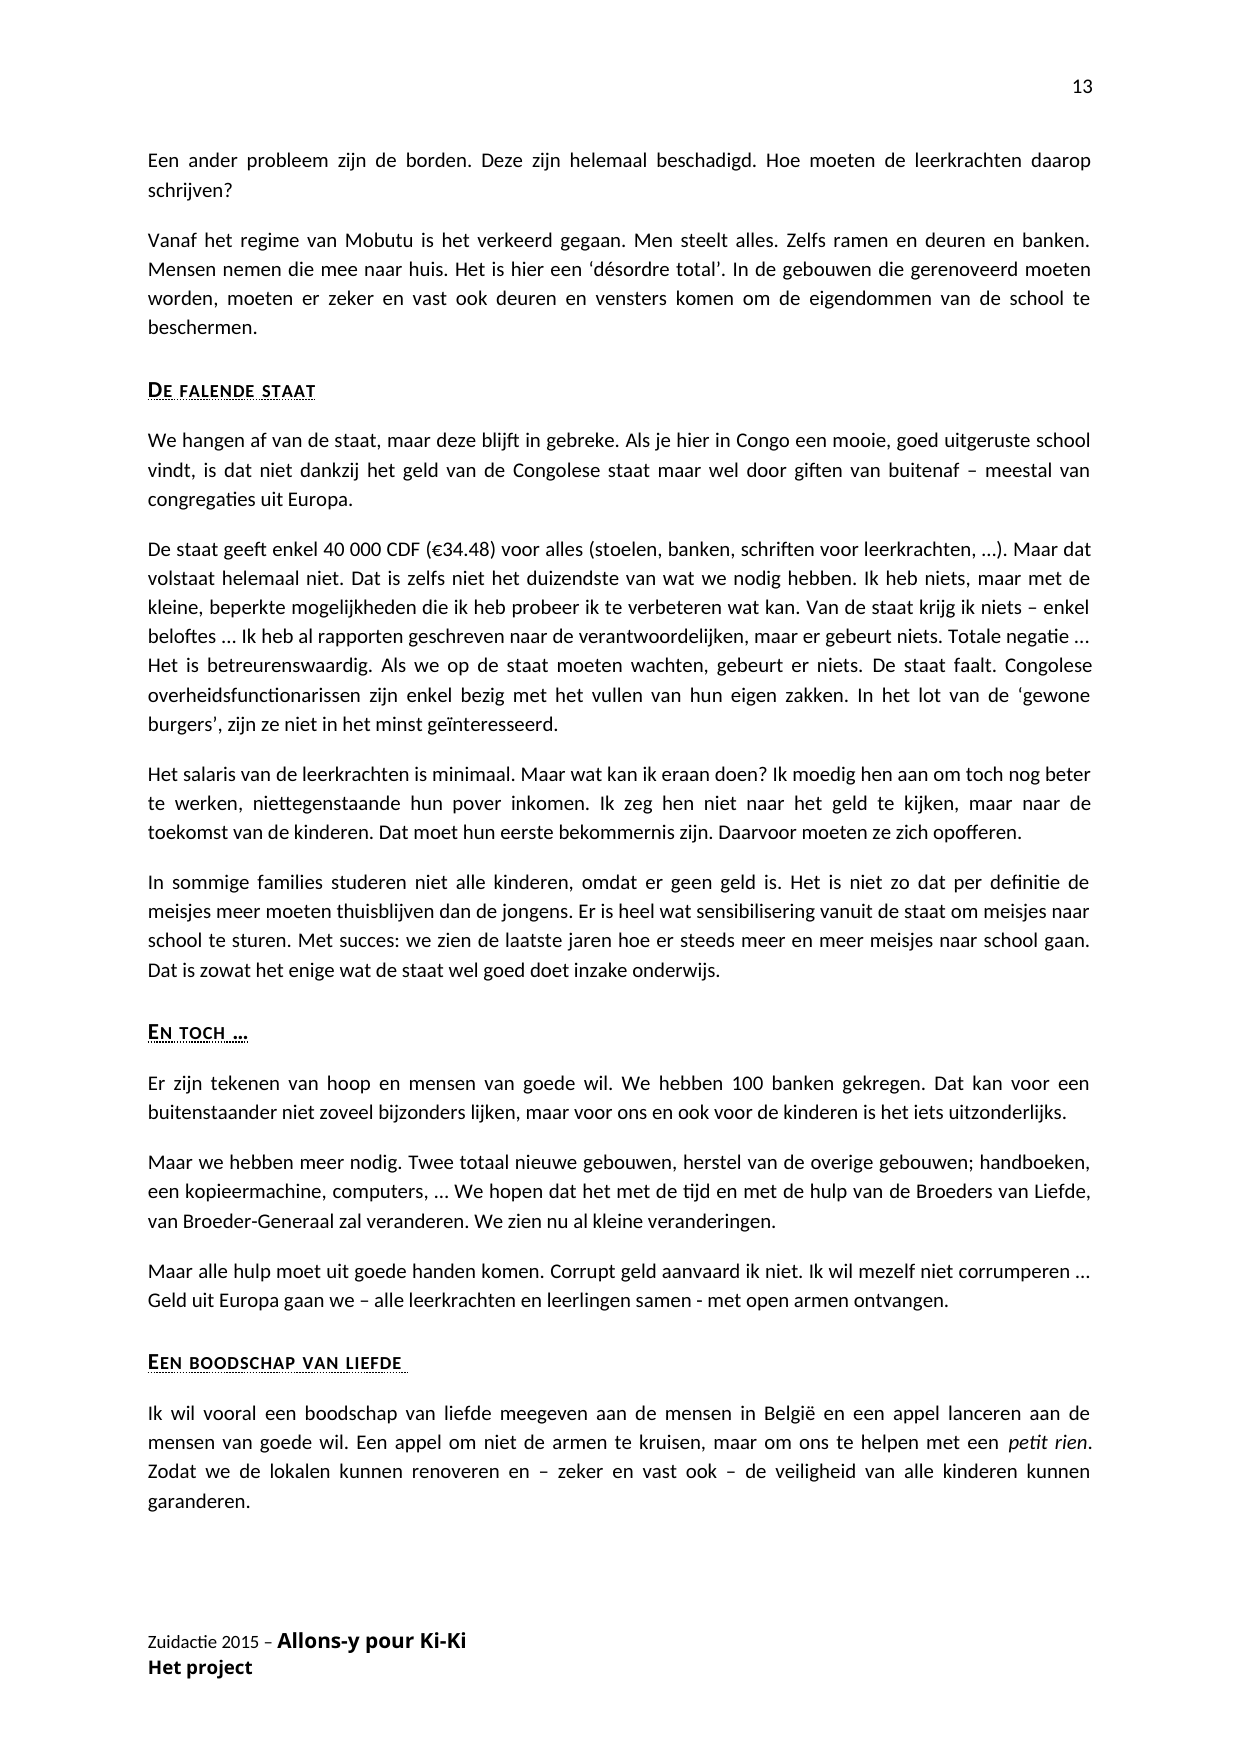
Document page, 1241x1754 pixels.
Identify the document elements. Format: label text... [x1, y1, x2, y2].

text Er zijn tekenen van hoop en mensen van goede wil. We hebben 100 banken gekregen. Dat kan voor een buitenstaander niet zoveel bijzonders lijken, maar voor ons en ook voor de kinderen is het iets uitzonderlijks. [148, 1070, 1093, 1125]
text Maar we hebben meer nodig. Twee totaal nieuwe gebouwen, herstel van de overige gebouwen; handboeken, een kopieermachine, computers, … We hopen dat het met de tijd en met de hulp van de Broeders van Liefde, van Broeder-Generaal zal veranderen. We zien nu al kleine veranderingen. [148, 1149, 1093, 1233]
subtitle De falende staat [148, 375, 1093, 403]
text De staat geeft enkel 40 000 CDF (€34.48) voor alles (stoelen, banken, schriften voor leerkrachten, …). Maar dat volstaat helemaal niet. Dat is zelfs niet het duizendste van wat we nodig hebben. Ik heb niets, maar met de kleine, beperkte mogelijkheden die ik heb probeer ik te verbeteren wat kan. Van de staat krijg ik niets – enkel beloftes ... Ik heb al rapporten geschreven naar de verantwoordelijken, maar er gebeurt niets. Totale negatie ... Het is betreurenswaardig. Als we op de staat moeten wachten, gebeurt er niets. De staat faalt. Congolese overheidsfunctionarissen zijn enkel bezig met het vullen van hun eigen zakken. In het lot van de ‘gewone burgers’, zijn ze niet in het minst geïnteresseerd. [148, 536, 1093, 736]
text We hangen af van de staat, maar deze blijft in gebreke. Als je hier in Congo een mooie, goed uitgeruste school vindt, is dat niet dankzij het geld van de Congolese staat maar wel door giften van buitenaf – meestal van congregaties uit Europa. [148, 428, 1093, 511]
subtitle Een boodschap van liefde [148, 1347, 1093, 1375]
text In sommige families studeren niet alle kinderen, omdat er geen geld is. Het is niet zo dat per definitie de meisjes meer moeten thuisblijven dan de jongens. Er is heel wat sensibilisering vanuit de staat om meisjes naar school te sturen. Met succes: we zien de laatste jaren hoe er steeds meer en meer meisjes naar school gaan. Dat is zowat het enige wat de staat wel goed doet inzake onderwijs. [148, 869, 1093, 982]
text Ik wil vooral een boodschap van liefde meegeven aan de mensen in België en een appel lanceren aan de mensen van goede wil. Een appel om niet de armen te kruisen, maar om ons te helpen met een petit rien. Zodat we de lokalen kunnen renoveren en – zeker en vast ook – de veiligheid van alle kinderen kunnen garanderen. [148, 1400, 1093, 1513]
text Maar alle hulp moet uit goede handen komen. Corrupt geld aanvaard ik niet. Ik wil mezelf niet corrumperen … Geld uit Europa gaan we – alle leerkrachten en leerlingen samen - met open armen ontvangen. [148, 1258, 1093, 1312]
text Vanaf het regime van Mobutu is het verkeerd gegaan. Men steelt alles. Zelfs ramen en deuren en banken. Mensen nemen die mee naar huis. Het is hier een ‘désordre total’. In de gebouwen die gerenoveerd moeten worden, moeten er zeker en vast ook deuren en vensters komen om de eigendommen van de school te beschermen. [148, 227, 1093, 340]
text Een ander probleem zijn de borden. Deze zijn helemaal beschadigd. Hoe moeten de leerkrachten daarop schrijven? [148, 148, 1093, 202]
text Het salaris van de leerkrachten is minimaal. Maar wat kan ik eraan doen? Ik moedig hen aan om toch nog beter te werken, niettegenstaande hun pover inkomen. Ik zeg hen niet naar het geld te kijken, maar naar de toekomst van de kinderen. Dat moet hun eerste bekommernis zijn. Daarvoor moeten ze zich opofferen. [148, 761, 1093, 845]
subtitle En toch … [148, 1017, 1093, 1045]
